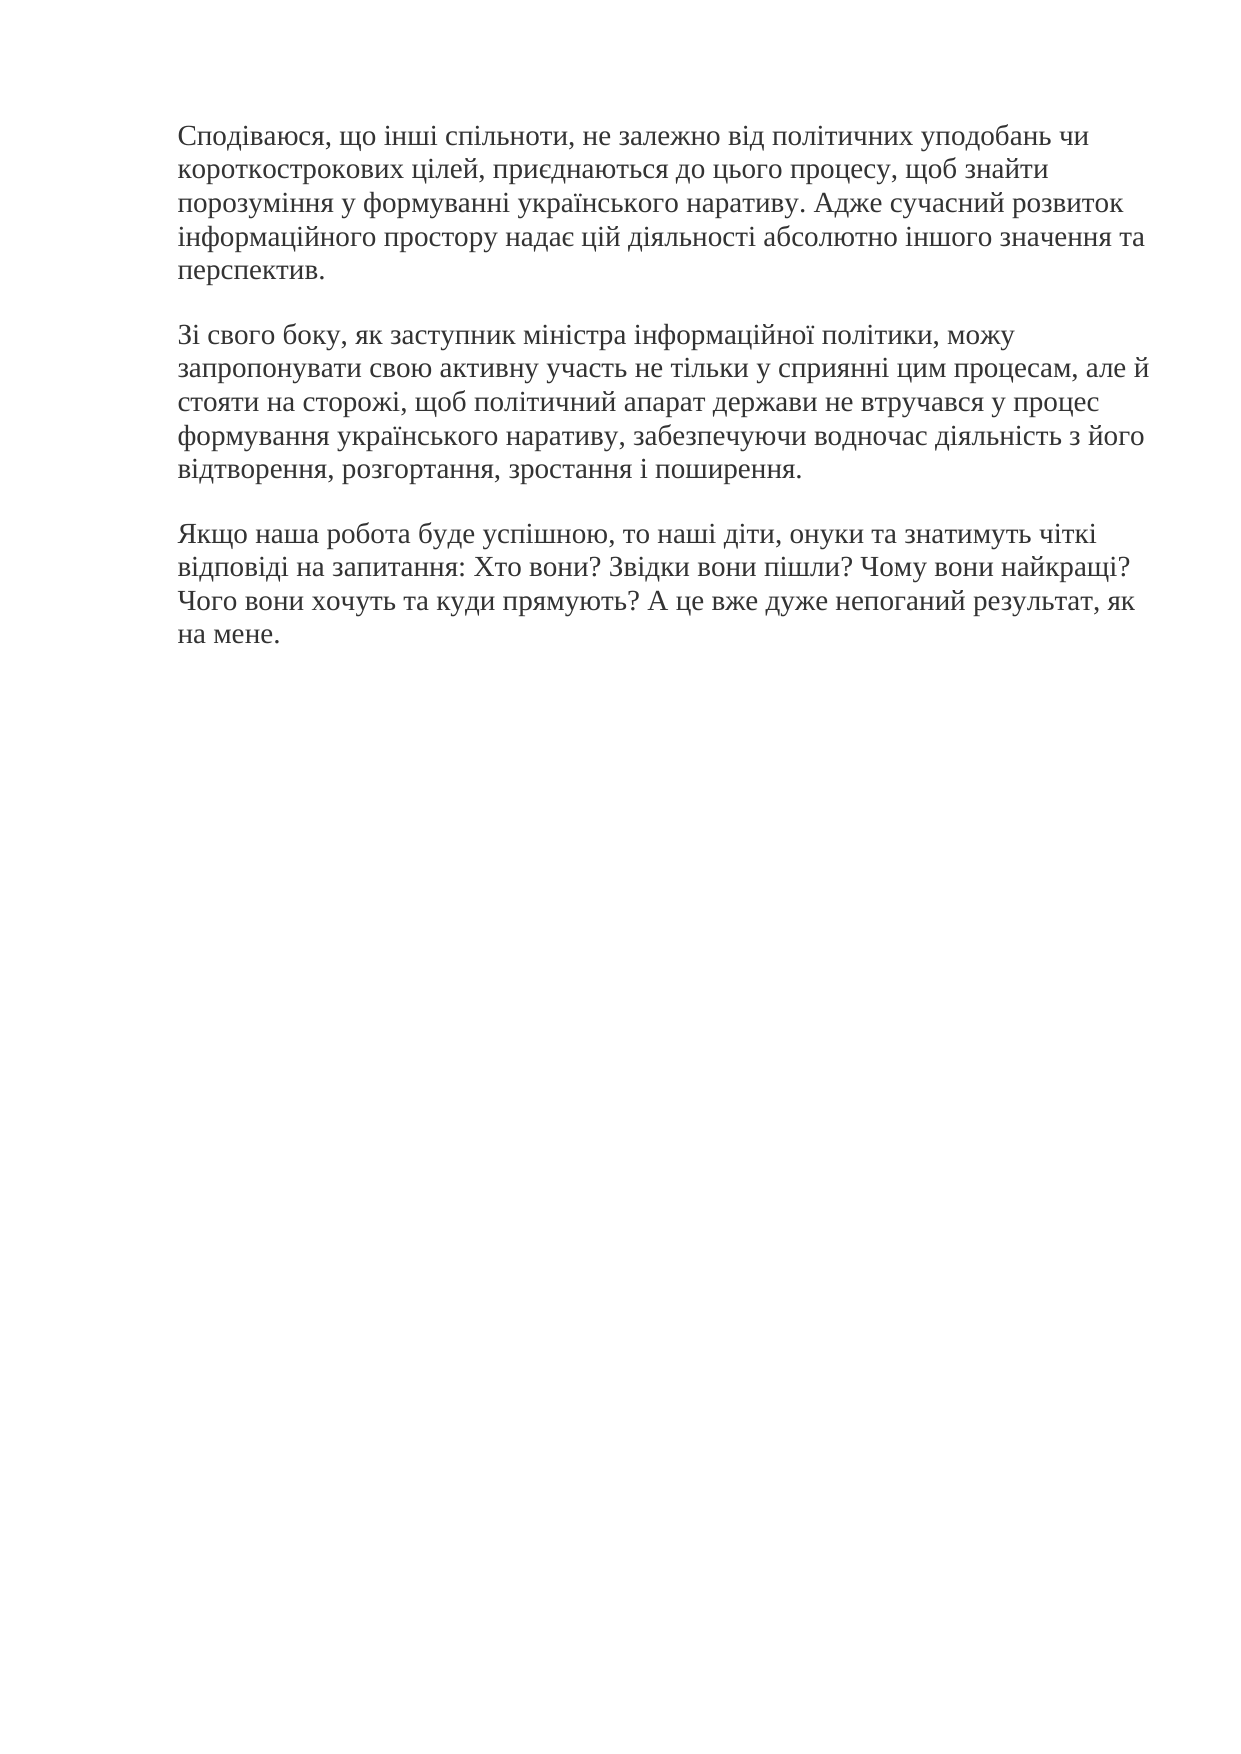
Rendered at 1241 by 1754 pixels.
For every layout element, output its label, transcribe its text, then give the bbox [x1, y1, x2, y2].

text Якщо наша робота буде успішною, то наші діти, онуки та знатимуть чіткі відповіді на запитання: Хто вони? Звідки вони пішли? Чому вони найкращі? Чого вони хочуть та куди прямують? А це вже дуже непоганий результат, як на мене. [177, 516, 1152, 650]
text Зі свого боку, як заступник міністра інформаційної політики, можу запропонувати свою активну участь не тільки у сприянні цим процесам, але й стояти на сторожі, щоб політичний апарат держави не втручався у процес формування українського наративу, забезпечуючи водночас діяльність з його відтворення, розгортання, зростання і поширення. [177, 317, 1152, 485]
text Сподіваюся, що інші спільноти, не залежно від політичних уподобань чи короткострокових цілей, приєднаються до цього процесу, щоб знайти порозуміння у формуванні українського наративу. Адже сучасний розвиток інформаційного простору надає цій діяльності абсолютно іншого значення та перспектив. [177, 118, 1152, 286]
